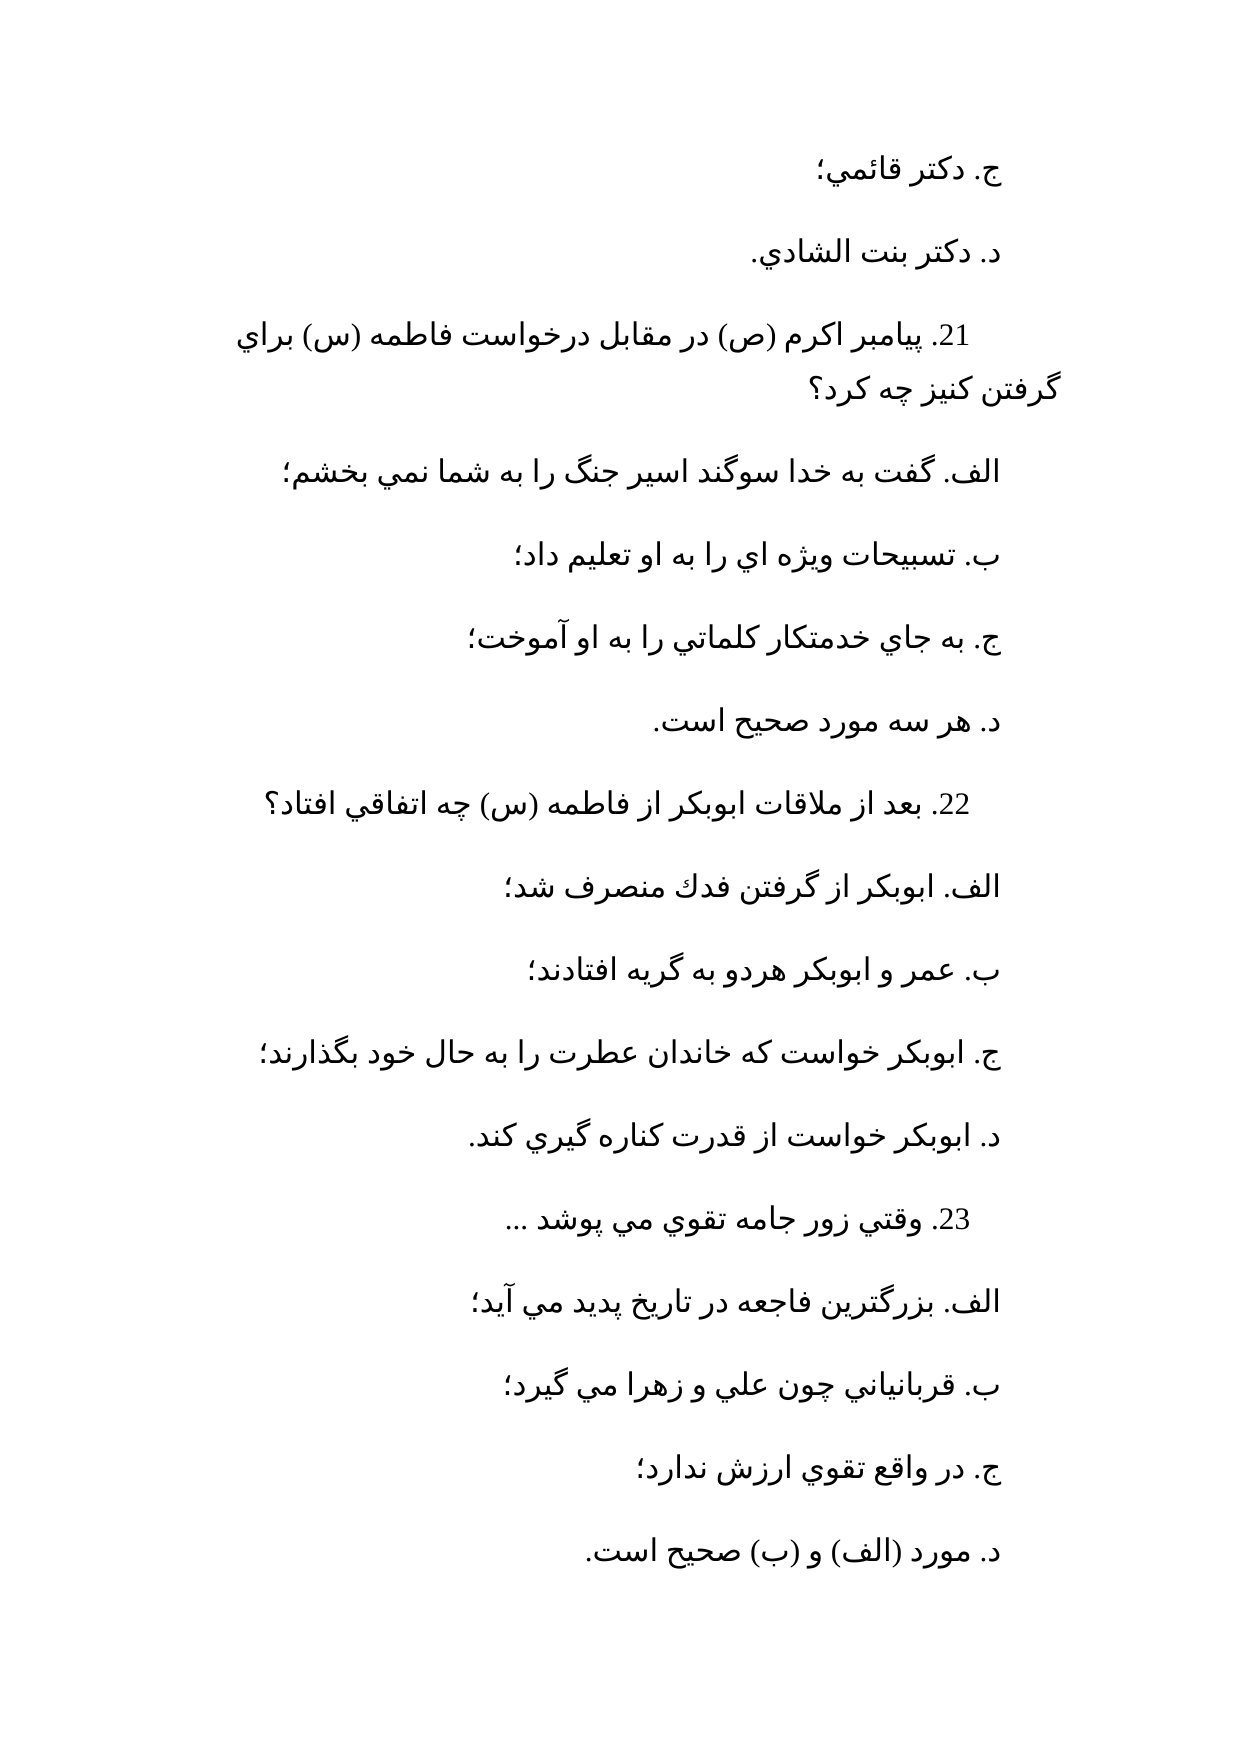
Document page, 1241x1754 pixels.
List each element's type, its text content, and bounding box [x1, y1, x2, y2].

text ب. تسبيحات ويژه اي را به او تعليم داد؛ [150, 536, 1061, 572]
text الف. ابوبكر از گرفتن فدك منصرف شد؛ [150, 868, 1061, 904]
text ب. عمر و ابوبكر هردو به گريه افتادند؛ [150, 951, 1061, 987]
text 23. وقتي زور جامه تقوي مي پوشد ... [150, 1200, 1061, 1236]
text ج. ابوبكر خواست كه خاندان عطرت را به حال خود بگذارند؛ [150, 1034, 1061, 1070]
text الف. گفت به خدا سوگند اسير جنگ را به شما نمي بخشم؛ [150, 453, 1061, 489]
text الف. بزرگترين فاجعه در تاريخ پديد مي آيد؛ [150, 1283, 1061, 1319]
text ج. به جاي خدمتكار كلماتي را به او آموخت؛ [150, 619, 1061, 655]
text د. هر سه مورد صحيح است. [150, 702, 1061, 738]
text 21. پيامبر اكرم (ص) در مقابل درخواست فاطمه (س) براي گرفتن كنيز چه كرد؟ [150, 316, 1061, 406]
text ج. دكتر قائمي؛ [150, 150, 1061, 186]
text د. مورد (الف) و (ب) صحيح است. [150, 1532, 1061, 1568]
text د. دكتر بنت الشادي. [150, 233, 1061, 269]
text د. ابوبكر خواست از قدرت كناره گيري كند. [150, 1117, 1061, 1153]
text ج. در واقع تقوي ارزش ندارد؛ [150, 1449, 1061, 1485]
text ب. قربانياني چون علي و زهرا مي گيرد؛ [150, 1366, 1061, 1402]
text 22. بعد از ملاقات ابوبكر از فاطمه (س) چه اتفاقي افتاد؟ [150, 785, 1061, 821]
